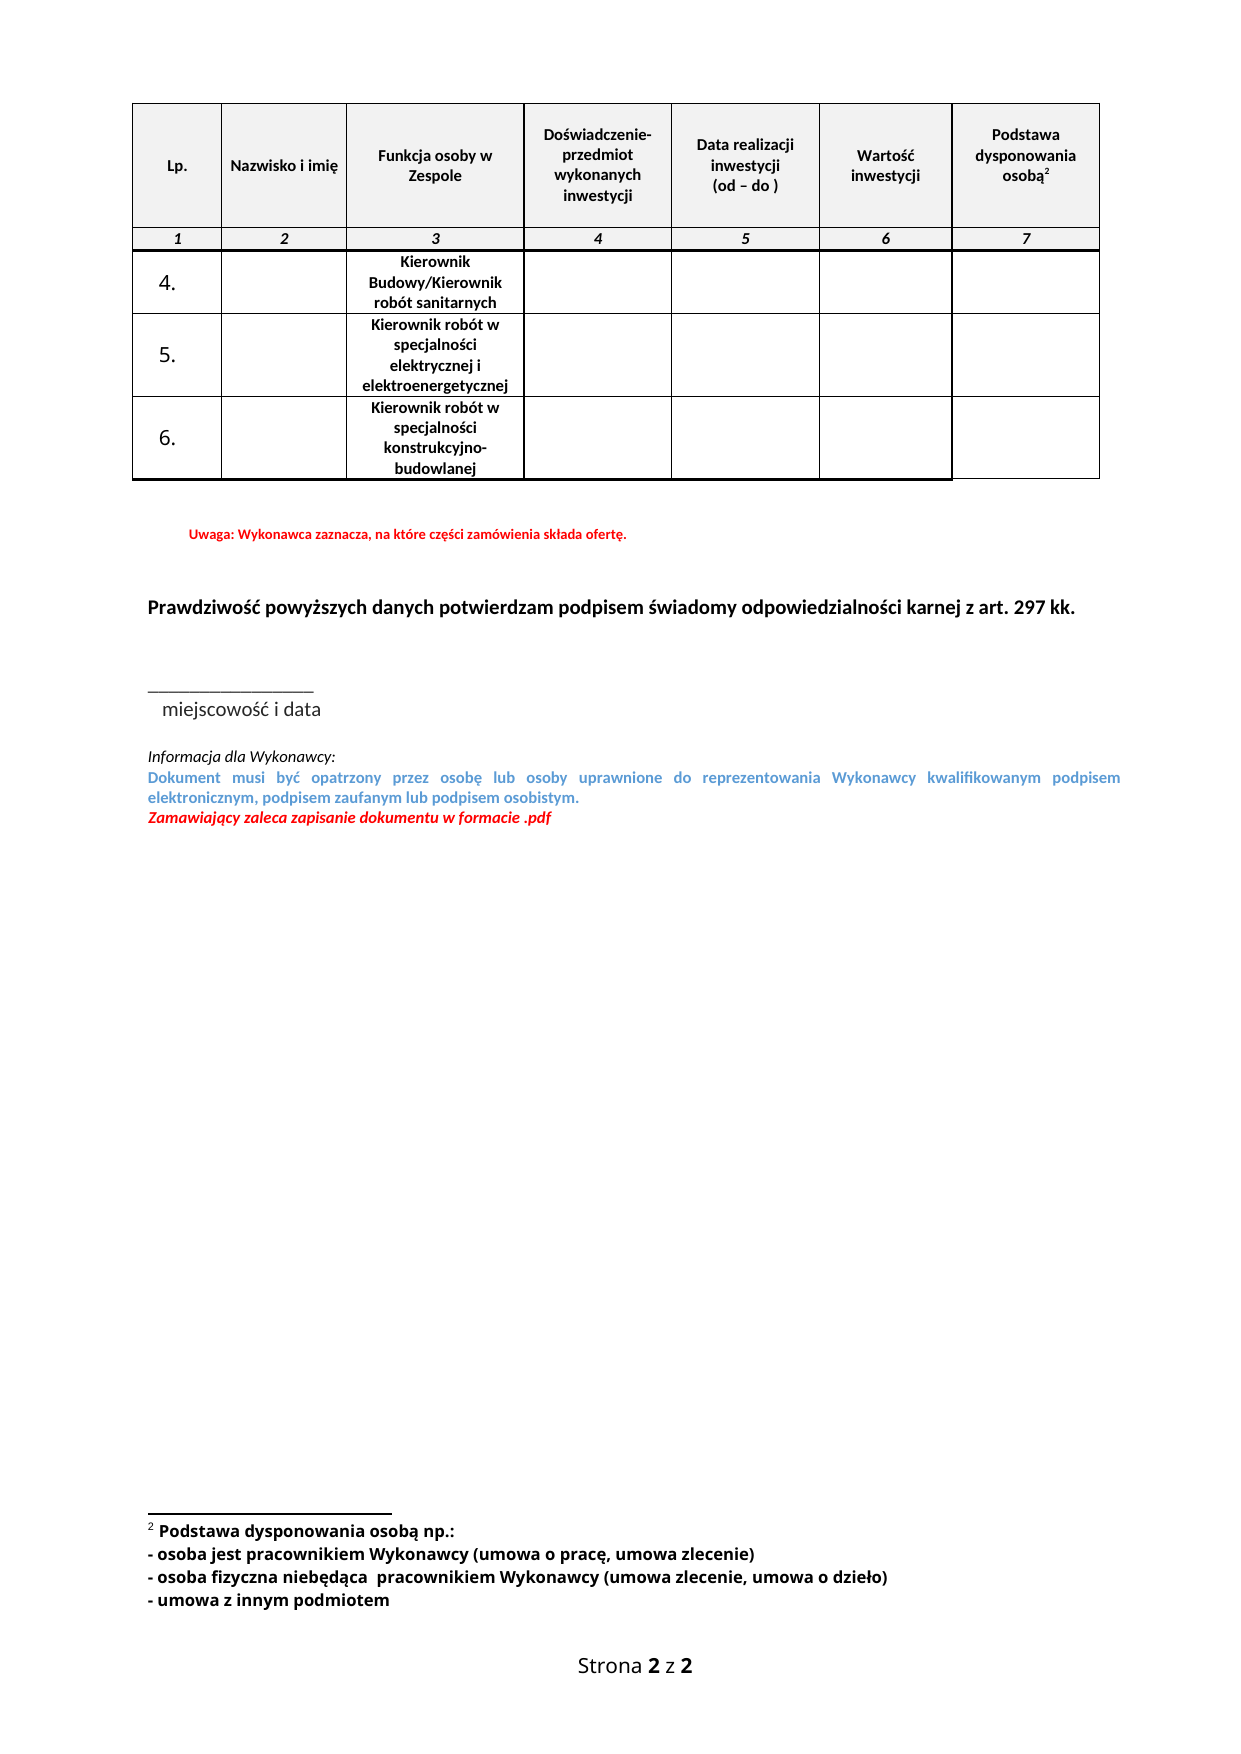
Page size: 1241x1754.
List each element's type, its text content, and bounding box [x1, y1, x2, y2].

table_cell 1 [133, 228, 221, 249]
table_header Nazwisko i imię [222, 104, 346, 227]
table_cell [953, 314, 1099, 396]
table_cell 4 [525, 228, 671, 249]
table_cell 7 [953, 228, 1099, 249]
table_header Podstawa dysponowania osobą [953, 104, 1099, 227]
table_cell [672, 314, 819, 396]
table_cell [222, 314, 346, 396]
table_cell Kierownik robót w specjalności konstrukcyjno-budowlanej [347, 397, 523, 478]
text Zamawiający zaleca zapisanie dokumentu w formacie .pdf [148, 808, 1122, 828]
table_cell [953, 252, 1099, 313]
table_cell [953, 397, 1099, 478]
text ________________ [148, 670, 1122, 696]
table_cell [525, 314, 671, 396]
table_cell 5 [672, 228, 819, 249]
table_cell Kierownik robót w specjalności elektrycznej i elektroenergetycznej [347, 314, 523, 396]
table_cell [222, 397, 346, 478]
table_header Funkcja osoby w Zespole [347, 104, 523, 227]
table_cell 6 [820, 228, 951, 249]
table_cell [133, 252, 221, 313]
text Prawdziwość powyższych danych potwierdzam podpisem świadomy odpowiedzialności karnej z art. 297 kk. [148, 594, 1122, 619]
table_cell Kierownik Budowy/Kierownik robót sanitarnych [347, 252, 523, 313]
text Dokument musi być opatrzony przez osobę lub osoby uprawnione do reprezentowania Wykonawcy kwalifikowanym podpisem elektronicznym, podpisem zaufanym lub podpisem osobistym. [148, 767, 1122, 808]
table_cell [525, 397, 671, 478]
table_cell [672, 397, 819, 478]
table_cell 2 [222, 228, 346, 249]
table_cell [820, 314, 951, 396]
table_header Wartość inwestycji [820, 104, 951, 227]
table_cell 3 [347, 228, 523, 249]
table_cell [222, 252, 346, 313]
table_cell [133, 314, 221, 396]
table_header Doświadczenie- przedmiot wykonanych inwestycji [525, 104, 671, 227]
table_header Lp. [133, 104, 221, 227]
table_cell [820, 397, 951, 478]
table_cell [820, 252, 951, 313]
text Uwaga: Wykonawca zaznacza, na które części zamówienia składa ofertę. [148, 526, 1122, 543]
text Informacja dla Wykonawcy: [148, 721, 1122, 767]
table_header Data realizacji inwestycji (od – do ) [672, 104, 819, 227]
table_cell [133, 397, 221, 478]
table_cell [672, 252, 819, 313]
table_cell [525, 252, 671, 313]
text miejscowość i data [148, 696, 1122, 721]
